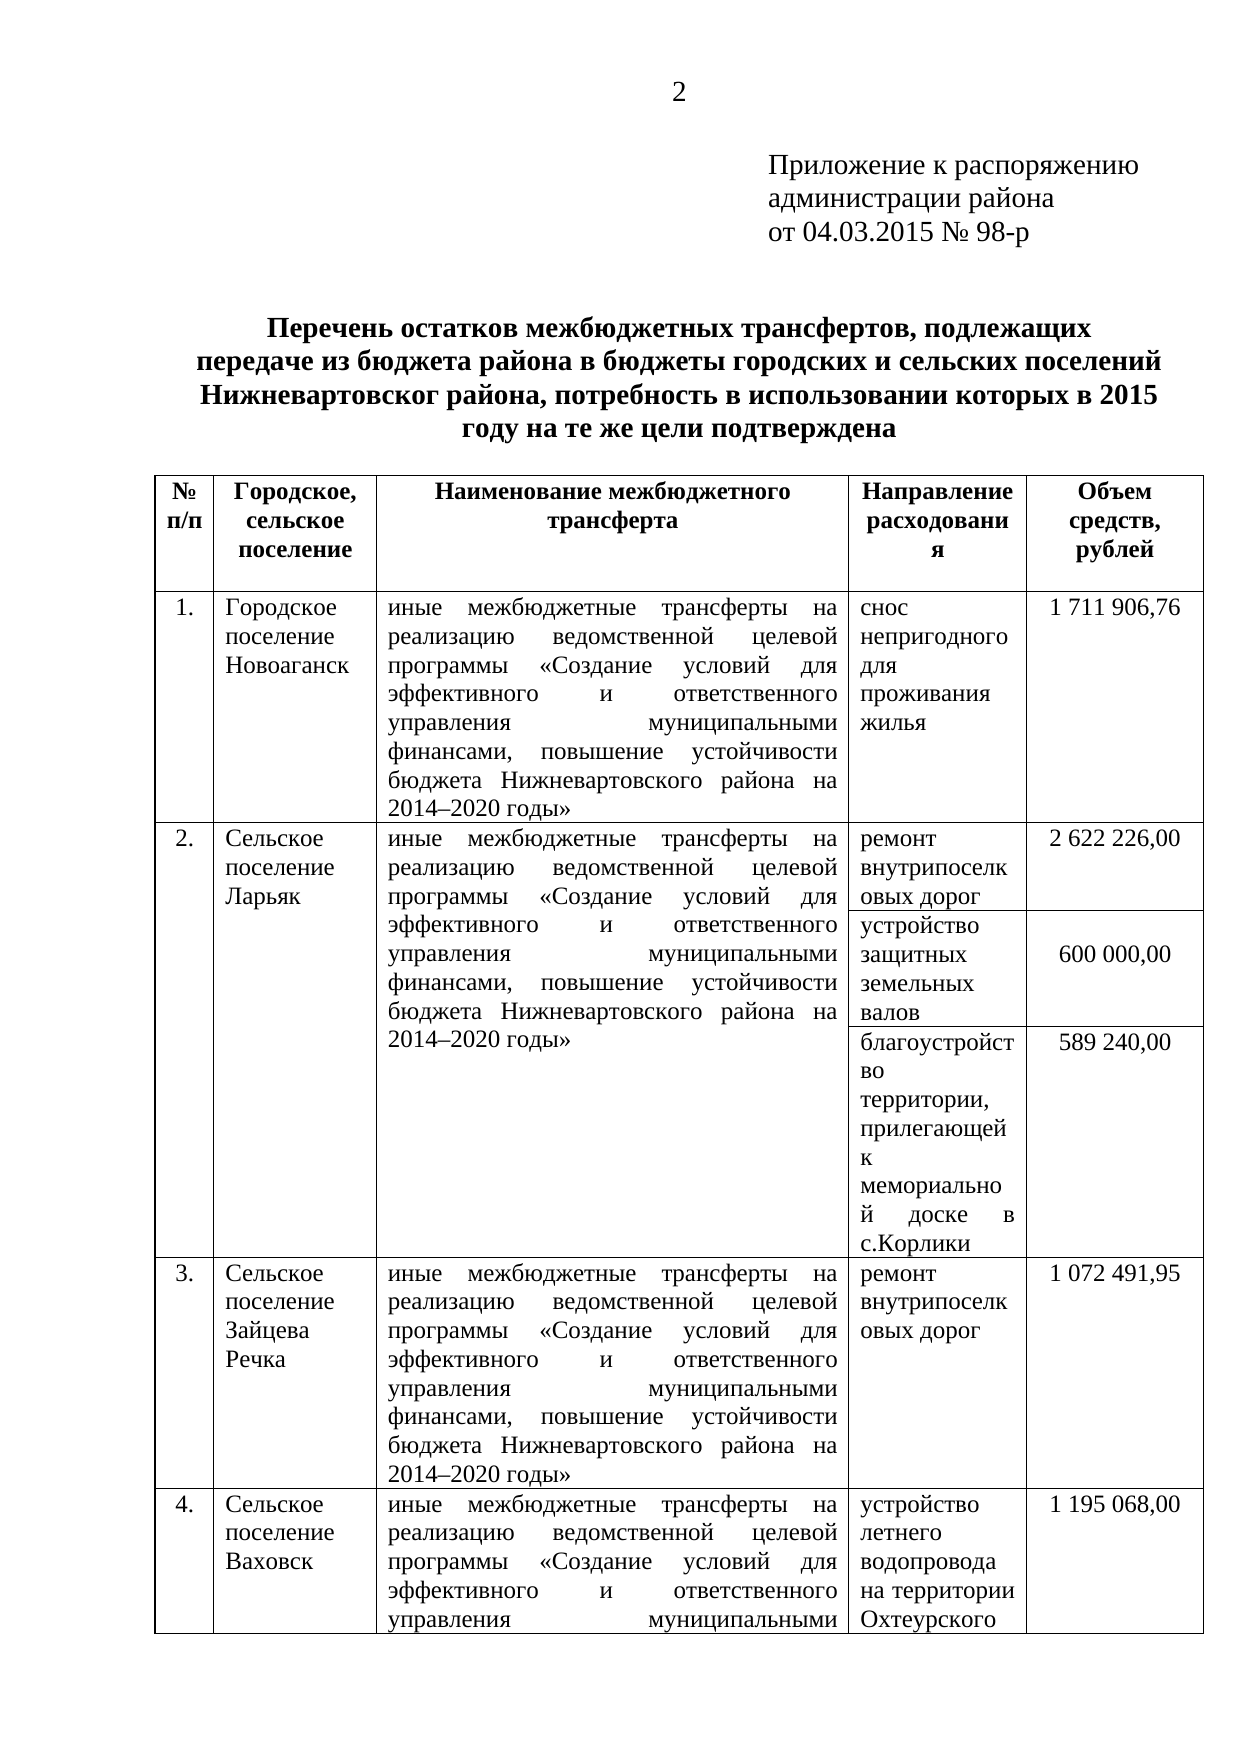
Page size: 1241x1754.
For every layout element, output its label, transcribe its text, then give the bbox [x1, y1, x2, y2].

table_header № п/п [156, 476, 213, 591]
table_cell 589 240,00 [1027, 1027, 1203, 1257]
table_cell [849, 1489, 1026, 1632]
table_cell 600 000,00 [1027, 911, 1203, 1026]
table_header Направление расходования [849, 476, 1026, 591]
table_cell Городское поселение Новоаганск [214, 592, 376, 822]
table_cell 1 195 068,00 [1027, 1489, 1203, 1632]
table_cell благоустройство территории, прилегающей к мемориальной доске в с.Корлики [849, 1027, 1026, 1257]
table_cell 1 072 491,95 [1027, 1258, 1203, 1488]
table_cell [214, 1489, 376, 1632]
table_cell устройство защитных земельных валов [849, 911, 1026, 1026]
title Перечень остатков межбюджетных трансфертов, подлежащих передаче из бюджета района в бюджеты городских и сельских поселений Нижневартовског района, потребность в использовании которых в 2015 году на те же цели подтверждена [177, 310, 1181, 444]
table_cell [377, 1489, 848, 1632]
table_cell ремонт внутрипоселковых дорог [849, 1258, 1026, 1488]
table_cell 1 711 906,76 [1027, 592, 1203, 822]
table_header Объем средств, рублей [1027, 476, 1203, 591]
table_cell 2. [156, 823, 213, 1257]
table_cell ремонт внутрипоселковых дорог [849, 823, 1026, 909]
table_cell 2 622 226,00 [1027, 823, 1203, 909]
table_header Городское, сельское поселение [214, 476, 376, 591]
table_cell Сельское поселение Ларьяк [214, 823, 376, 1257]
table_cell 3. [156, 1258, 213, 1488]
table_cell снос непригодного для проживания жилья [849, 592, 1026, 822]
text от 04.03.2015 № 98-р [177, 214, 1181, 247]
table_cell 4. [156, 1489, 213, 1632]
text Приложение к распоряжению [177, 147, 1181, 180]
text администрации района [177, 180, 1181, 214]
table_header Наименование межбюджетного трансферта [377, 476, 848, 591]
table_cell Сельское поселение Зайцева Речка [214, 1258, 376, 1488]
table_cell 1. [156, 592, 213, 822]
